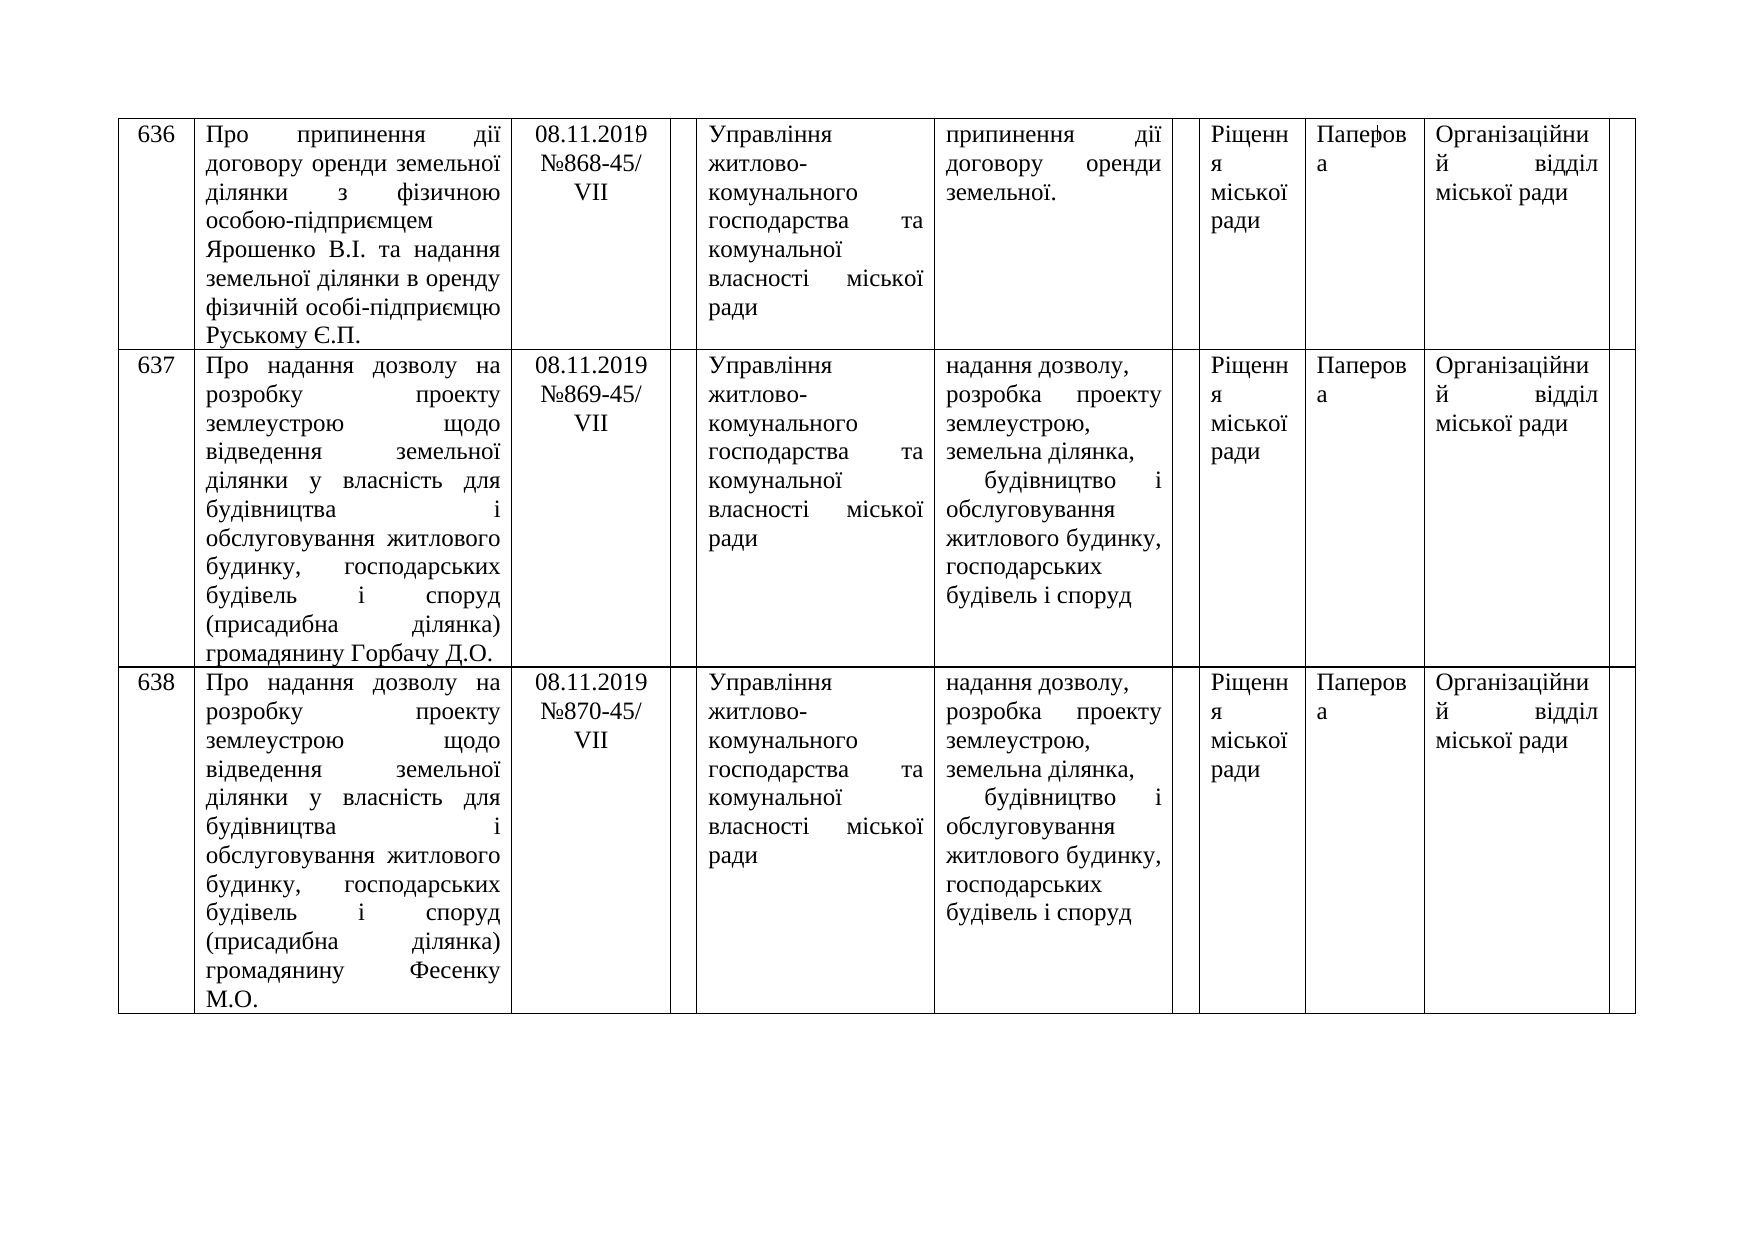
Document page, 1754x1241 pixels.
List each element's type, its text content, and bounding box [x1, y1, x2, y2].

table_cell Паперова [1306, 119, 1424, 349]
table_cell 08.11.2019 №869-45/VII [512, 350, 670, 666]
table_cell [1200, 119, 1305, 349]
table_cell 637 [119, 350, 194, 666]
table_cell Про припинення дії договору оренди земельної ділянки з фізичною особою-підприємцем Ярошенко В.І. та надання земельної ділянки в оренду фізичній особі-підприємцю Руському Є.П. [195, 119, 511, 349]
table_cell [1200, 668, 1305, 1012]
table_cell [671, 668, 696, 1012]
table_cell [697, 119, 934, 349]
table_cell надання дозволу, розробка проекту землеустрою, земельна ділянка, будівництво і обслуговування житлового будинку, господарських будівель і споруд [935, 668, 1172, 1012]
table_cell 636 [119, 119, 194, 349]
table_cell [1173, 668, 1199, 1012]
table_cell [1610, 350, 1635, 666]
table_cell Паперова [1306, 350, 1424, 666]
table_cell [1173, 119, 1199, 349]
table_cell Паперова [1306, 668, 1424, 1012]
table_cell [1610, 668, 1635, 1012]
table_cell Управління житлово-комунального господарства та комунальної власності міської ради [697, 350, 934, 666]
table_cell Ріщення міської ради [1200, 350, 1305, 666]
table_cell 638 [119, 668, 194, 1012]
table_cell [1610, 119, 1635, 349]
table_cell [671, 350, 696, 666]
table_cell надання дозволу, розробка проекту землеустрою, земельна ділянка, будівництво і обслуговування житлового будинку, господарських будівель і споруд [935, 350, 1172, 666]
table_cell Про надання дозволу на розробку проекту землеустрою щодо відведення земельної ділянки у власність для будівництва і обслуговування житлового будинку, господарських будівель і споруд (присадибна ділянка) громадянину Фесенку М.О. [195, 668, 511, 1012]
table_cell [1425, 119, 1609, 349]
table_cell припинення дії договору оренди земельної. [935, 119, 1172, 349]
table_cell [1425, 668, 1609, 1012]
table_cell 08.11.2019 №870-45/VII [512, 668, 670, 1012]
table_cell Організаційний відділ міської ради [1425, 350, 1609, 666]
table_cell [1173, 350, 1199, 666]
table_cell Про надання дозволу на розробку проекту землеустрою щодо відведення земельної ділянки у власність для будівництва і обслуговування житлового будинку, господарських будівель і споруд (присадибна ділянка) громадянину Горбачу Д.О. [195, 350, 511, 666]
table_cell 08.11.2019 №868-45/VII [512, 119, 670, 349]
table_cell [697, 668, 934, 1012]
table_cell [671, 119, 696, 349]
